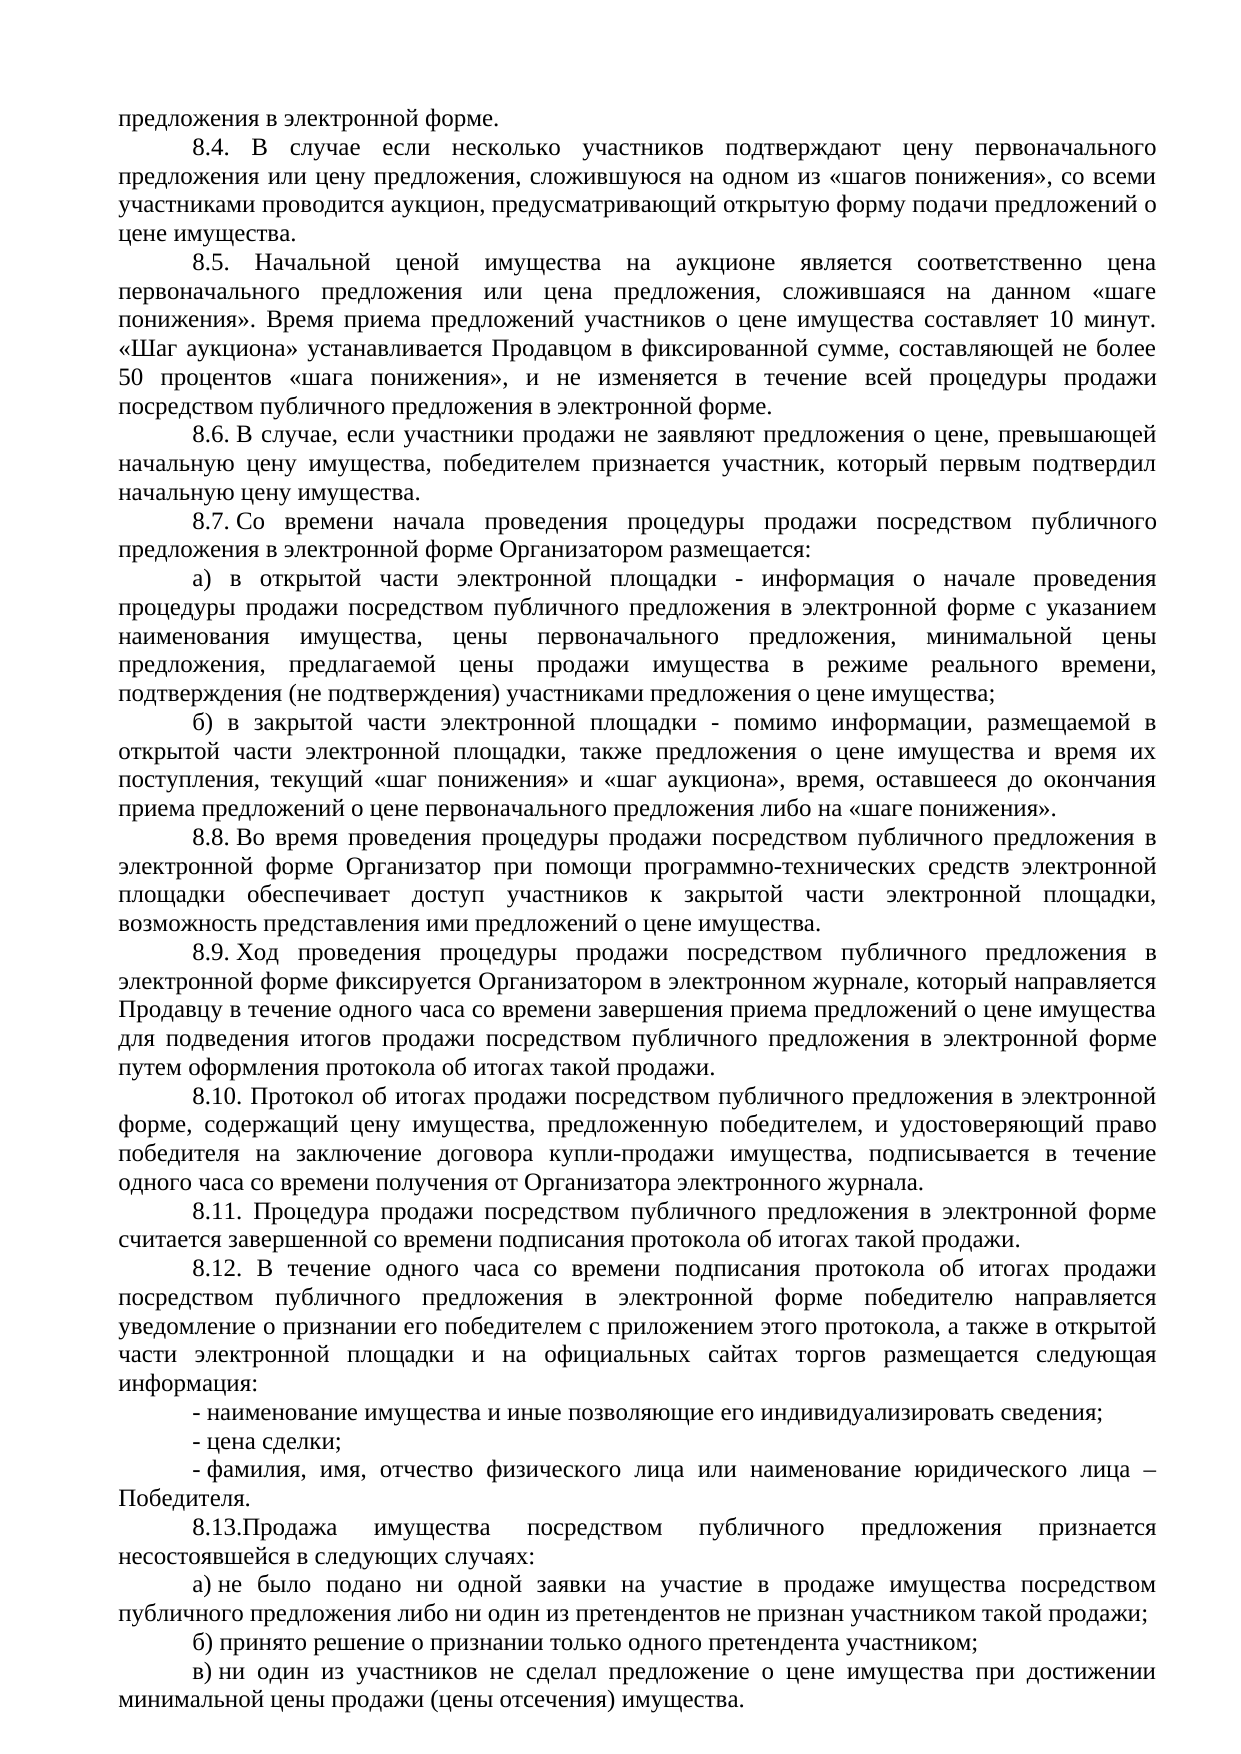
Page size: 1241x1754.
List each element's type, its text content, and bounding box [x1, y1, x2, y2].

text б) принято решение о признании только одного претендента участником; [118, 1627, 1157, 1656]
text 8.5. Начальной ценой имущества на аукционе является соответственно цена первоначального предложения или цена предложения, сложившаяся на данном «шаге понижения». Время приема предложений участников о цене имущества составляет 10 минут. «Шаг аукциона» устанавливается Продавцом в фиксированной сумме, составляющей не более 50 процентов «шага понижения», и не изменяется в течение всей процедуры продажи посредством публичного предложения в электронной форме. [118, 247, 1157, 419]
text 8.4. В случае если несколько участников подтверждают цену первоначального предложения или цену предложения, сложившуюся на одном из «шагов понижения», со всеми участниками проводится аукцион, предусматривающий открытую форму подачи предложений о цене имущества. [118, 132, 1157, 247]
text б) в закрытой части электронной площадки - помимо информации, размещаемой в открытой части электронной площадки, также предложения о цене имущества и время их поступления, текущий «шаг понижения» и «шаг аукциона», время, оставшееся до окончания приема предложений о цене первоначального предложения либо на «шаге понижения». [118, 707, 1157, 822]
text 8.11. Процедура продажи посредством публичного предложения в электронной форме считается завершенной со времени подписания протокола об итогах такой продажи. [118, 1196, 1157, 1253]
text - наименование имущества и иные позволяющие его индивидуализировать сведения; [118, 1397, 1157, 1426]
text 8.9. Ход проведения процедуры продажи посредством публичного предложения в электронной форме фиксируется Организатором в электронном журнале, который направляется Продавцу в течение одного часа со времени завершения приема предложений о цене имущества для подведения итогов продажи посредством публичного предложения в электронной форме путем оформления протокола об итогах такой продажи. [118, 937, 1157, 1081]
text 8.13.Продажа имущества посредством публичного предложения признается несостоявшейся в следующих случаях: [118, 1512, 1157, 1569]
text 8.6. В случае, если участники продажи не заявляют предложения о цене, превышающей начальную цену имущества, победителем признается участник, который первым подтвердил начальную цену имущества. [118, 419, 1157, 506]
text а) в открытой части электронной площадки - информация о начале проведения процедуры продажи посредством публичного предложения в электронной форме с указанием наименования имущества, цены первоначального предложения, минимальной цены предложения, предлагаемой цены продажи имущества в режиме реального времени, подтверждения (не подтверждения) участниками предложения о цене имущества; [118, 563, 1157, 707]
text а) не было подано ни одной заявки на участие в продаже имущества посредством публичного предложения либо ни один из претендентов не признан участником такой продажи; [118, 1569, 1157, 1627]
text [118, 103, 1157, 132]
text 8.7. Со времени начала проведения процедуры продажи посредством публичного предложения в электронной форме Организатором размещается: [118, 506, 1157, 563]
text - цена сделки; [118, 1426, 1157, 1454]
text в) ни один из участников не сделал предложение о цене имущества при достижении минимальной цены продажи (цены отсечения) имущества. [118, 1656, 1157, 1713]
text - фамилия, имя, отчество физического лица или наименование юридического лица – Победителя. [118, 1454, 1157, 1512]
text 8.8. Во время проведения процедуры продажи посредством публичного предложения в электронной форме Организатор при помощи программно-технических средств электронной площадки обеспечивает доступ участников к закрытой части электронной площадки, возможность представления ими предложений о цене имущества. [118, 822, 1157, 937]
text 8.10. Протокол об итогах продажи посредством публичного предложения в электронной форме, содержащий цену имущества, предложенную победителем, и удостоверяющий право победителя на заключение договора купли-продажи имущества, подписывается в течение одного часа со времени получения от Организатора электронного журнала. [118, 1081, 1157, 1196]
text 8.12. В течение одного часа со времени подписания протокола об итогах продажи посредством публичного предложения в электронной форме победителю направляется уведомление о признании его победителем с приложением этого протокола, а также в открытой части электронной площадки и на официальных сайтах торгов размещается следующая информация: [118, 1253, 1157, 1397]
